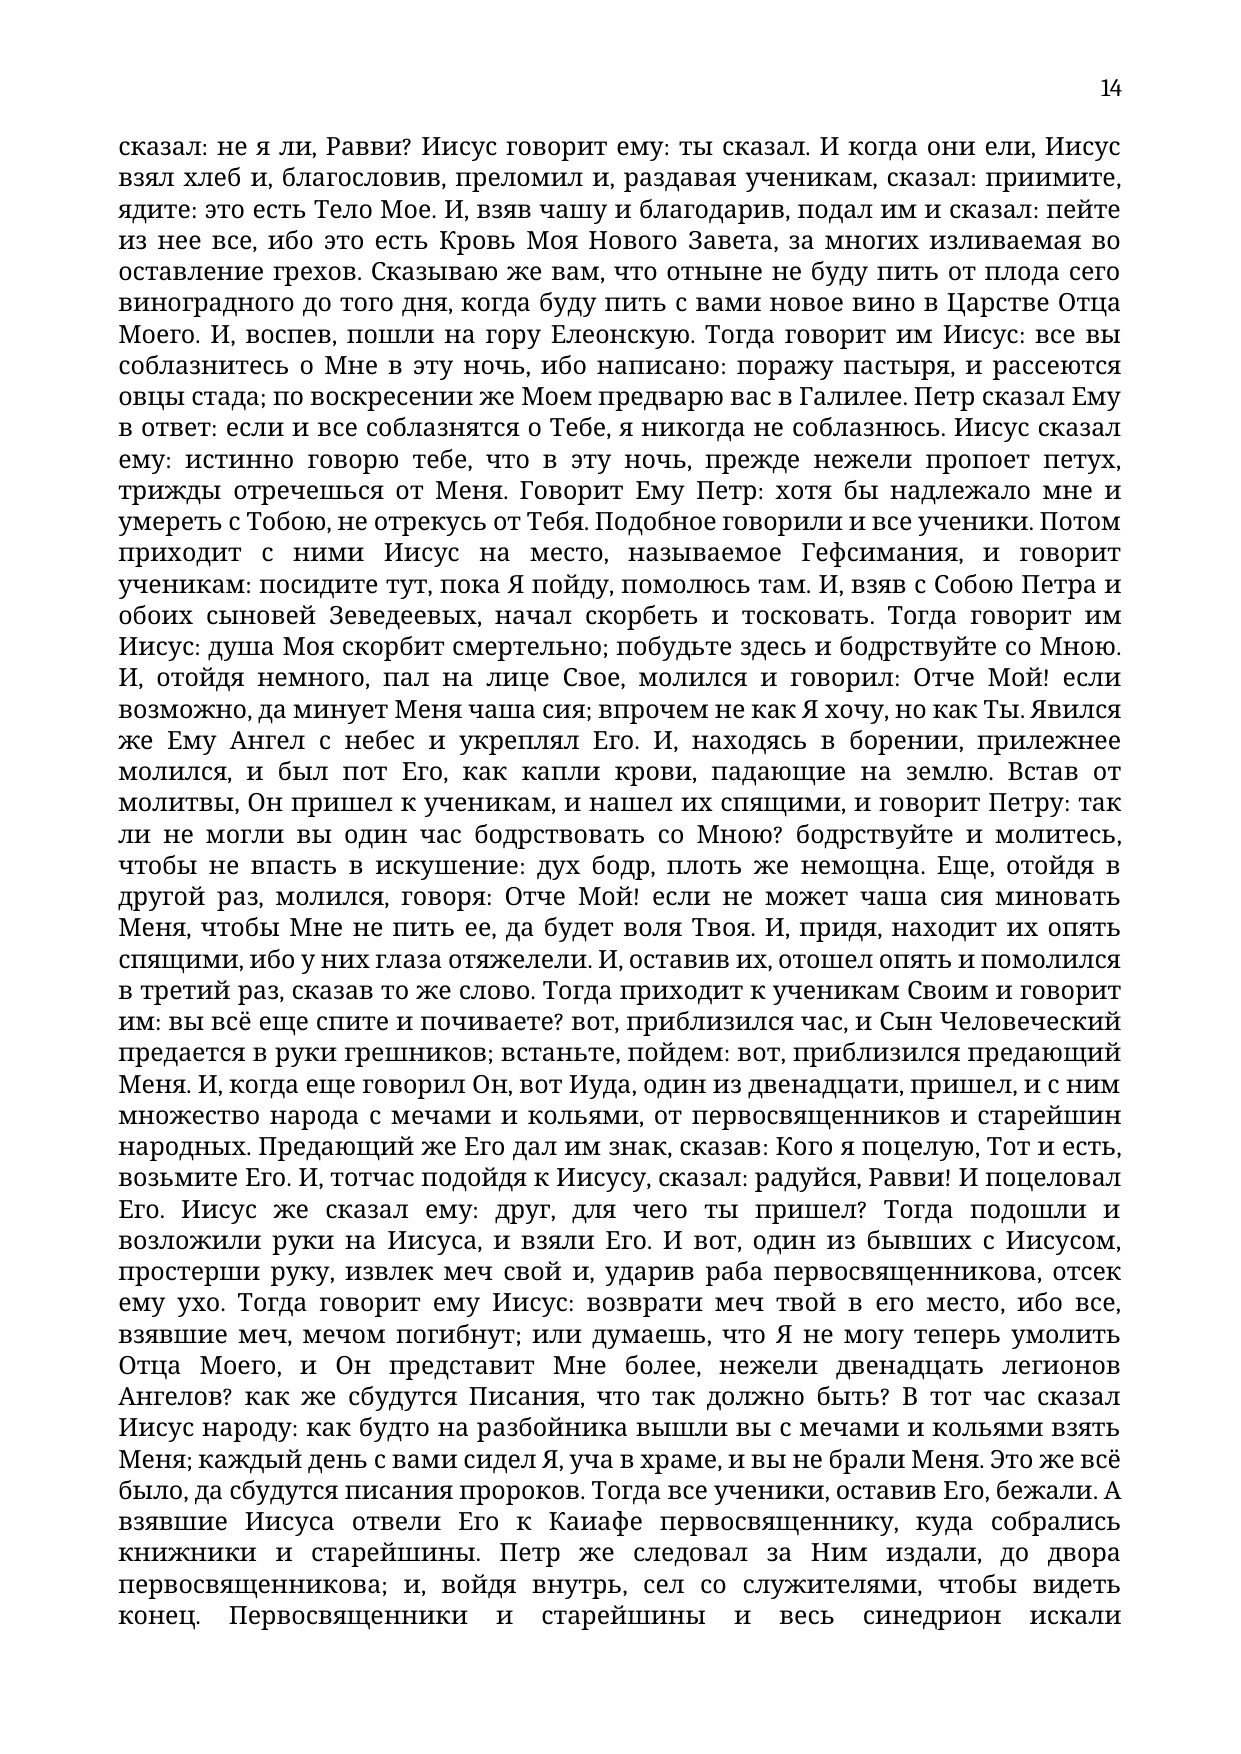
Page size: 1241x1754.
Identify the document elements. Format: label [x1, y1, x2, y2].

text [118, 131, 1122, 1631]
